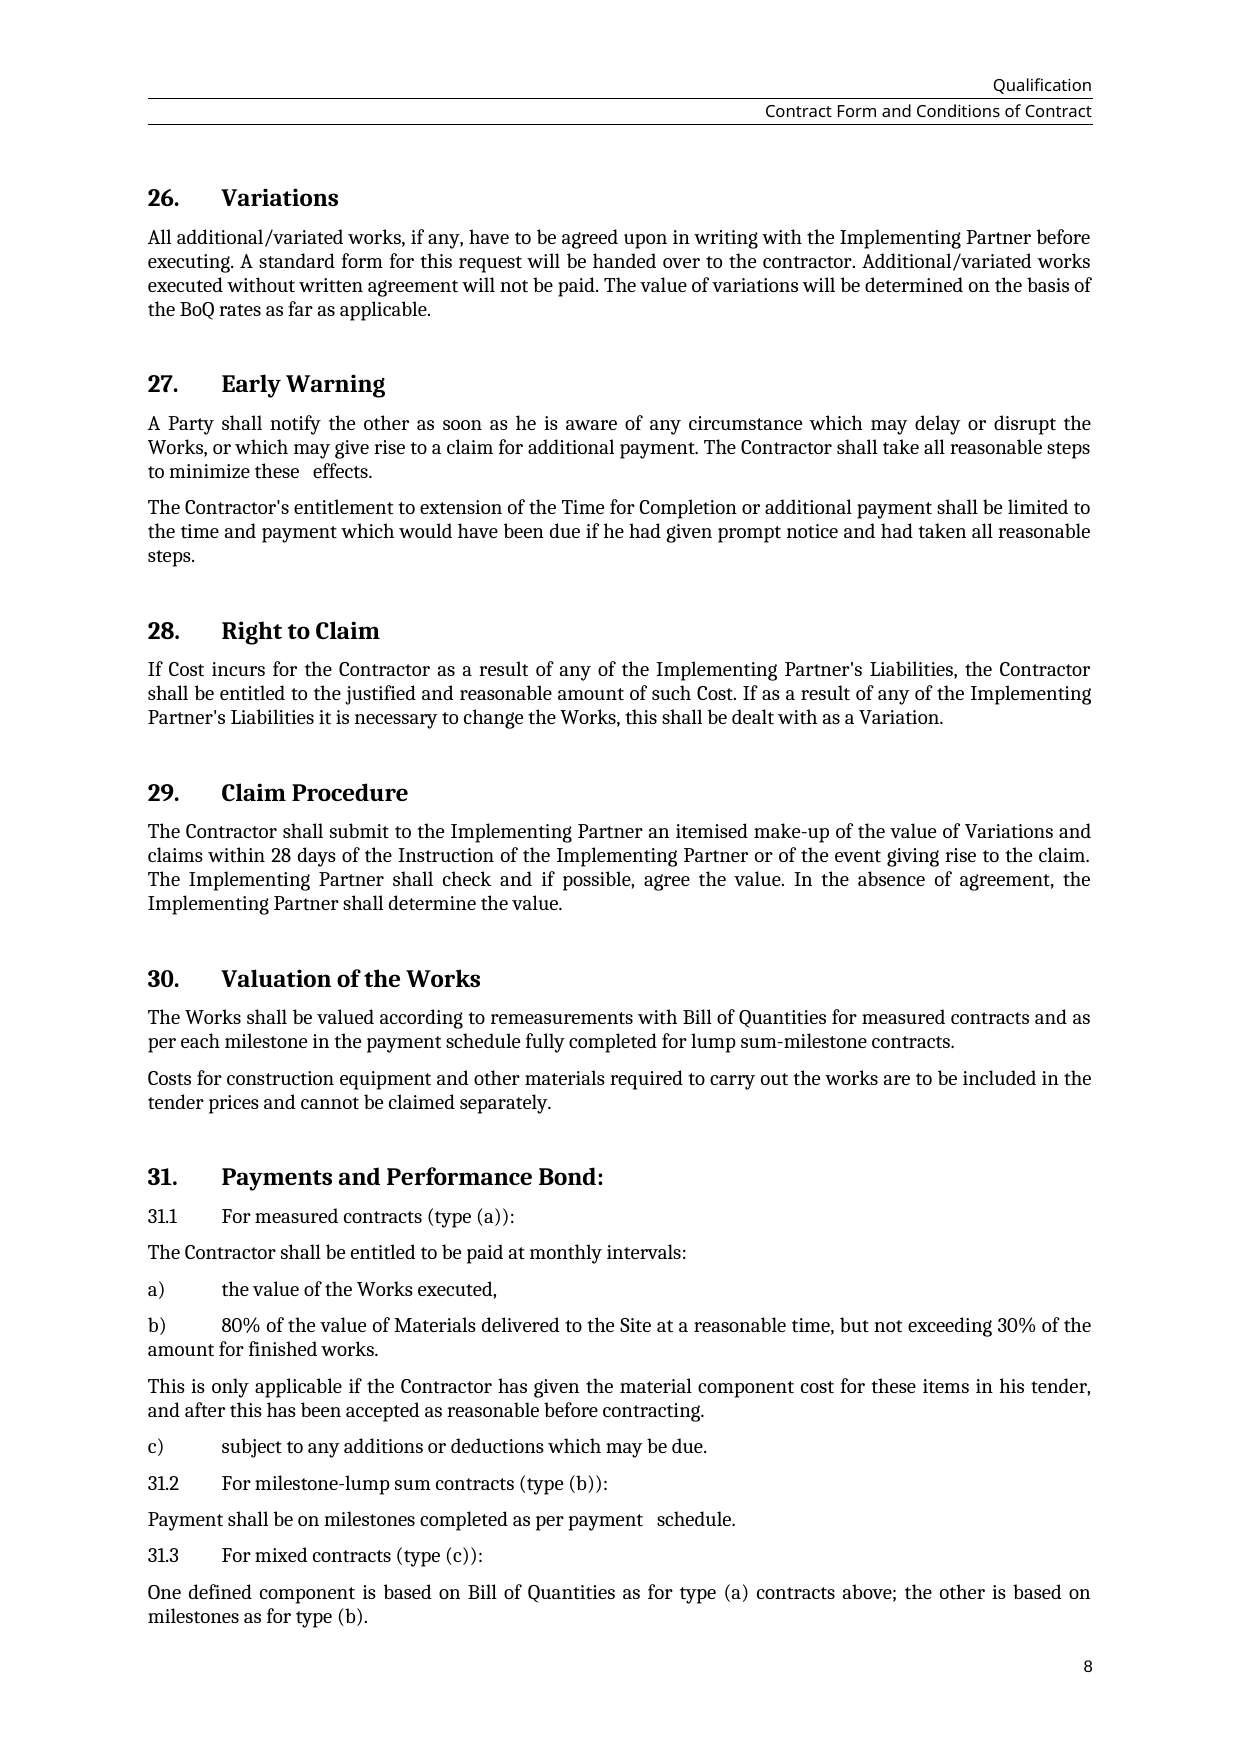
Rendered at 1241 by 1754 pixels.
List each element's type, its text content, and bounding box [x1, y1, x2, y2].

text The Contractor's entitlement to extension of the Time for Completion or additional payment shall be limited to the time and payment which would have been due if he had given prompt notice and had taken all reasonable steps. [148, 496, 1093, 568]
text b) 80% of the value of Materials delivered to the Site at a reasonable time, but not exceeding 30% of the amount for finished works. [148, 1314, 1093, 1362]
text This is only applicable if the Contractor has given the material component cost for these items in his tender, and after this has been accepted as reasonable before contracting. [148, 1374, 1093, 1422]
text 28. Right to Claim [148, 617, 1093, 645]
text 29. Claim Procedure [148, 779, 1093, 807]
text 31.1 For measured contracts (type (a)): [148, 1204, 1093, 1228]
text 26. Variations [148, 184, 1093, 213]
text The Contractor shall be entitled to be paid at monthly intervals: [148, 1241, 1093, 1265]
text A Party shall notify the other as soon as he is aware of any circumstance which may delay or disrupt the Works, or which may give rise to a claim for additional payment. The Contractor shall take all reasonable steps to minimize these effects. [148, 411, 1093, 483]
text All additional/variated works, if any, have to be agreed upon in writing with the Implementing Partner before executing. A standard form for this request will be handed over to the contractor. Additional/variated works executed without written agreement will not be paid. The value of variations will be determined on the basis of the BoQ rates as far as applicable. [148, 225, 1093, 321]
text 27. Early Warning [148, 370, 1093, 399]
text The Contractor shall submit to the Implementing Partner an itemised make-up of the value of Variations and claims within 28 days of the Instruction of the Implementing Partner or of the event giving rise to the claim. The Implementing Partner shall check and if possible, agree the value. In the absence of agreement, the Implementing Partner shall determine the value. [148, 820, 1093, 916]
text 31.2 For milestone-lump sum contracts (type (b)): [148, 1471, 1093, 1495]
text 31. Payments and Performance Bond: [148, 1163, 1093, 1192]
text One defined component is based on Bill of Quantities as for type (a) contracts above; the other is based on milestones as for type (b). [148, 1581, 1093, 1628]
text c) subject to any additions or deductions which may be due. [148, 1435, 1093, 1459]
text 31.3 For mixed contracts (type (c)): [148, 1544, 1093, 1568]
text If Cost incurs for the Contractor as a result of any of the Implementing Partner's Liabilities, the Contractor shall be entitled to the justified and reasonable amount of such Cost. If as a result of any of the Implementing Partner's Liabilities it is necessary to change the Works, this shall be dealt with as a Variation. [148, 658, 1093, 730]
text Costs for construction equipment and other materials required to carry out the works are to be included in the tender prices and cannot be claimed separately. [148, 1066, 1093, 1114]
text 30. Valuation of the Works [148, 965, 1093, 993]
text a) the value of the Works executed, [148, 1277, 1093, 1301]
text The Works shall be valued according to remeasurements with Bill of Quantities for measured contracts and as per each milestone in the payment schedule fully completed for lump sum-milestone contracts. [148, 1006, 1093, 1054]
text Payment shall be on milestones completed as per payment schedule. [148, 1508, 1093, 1532]
